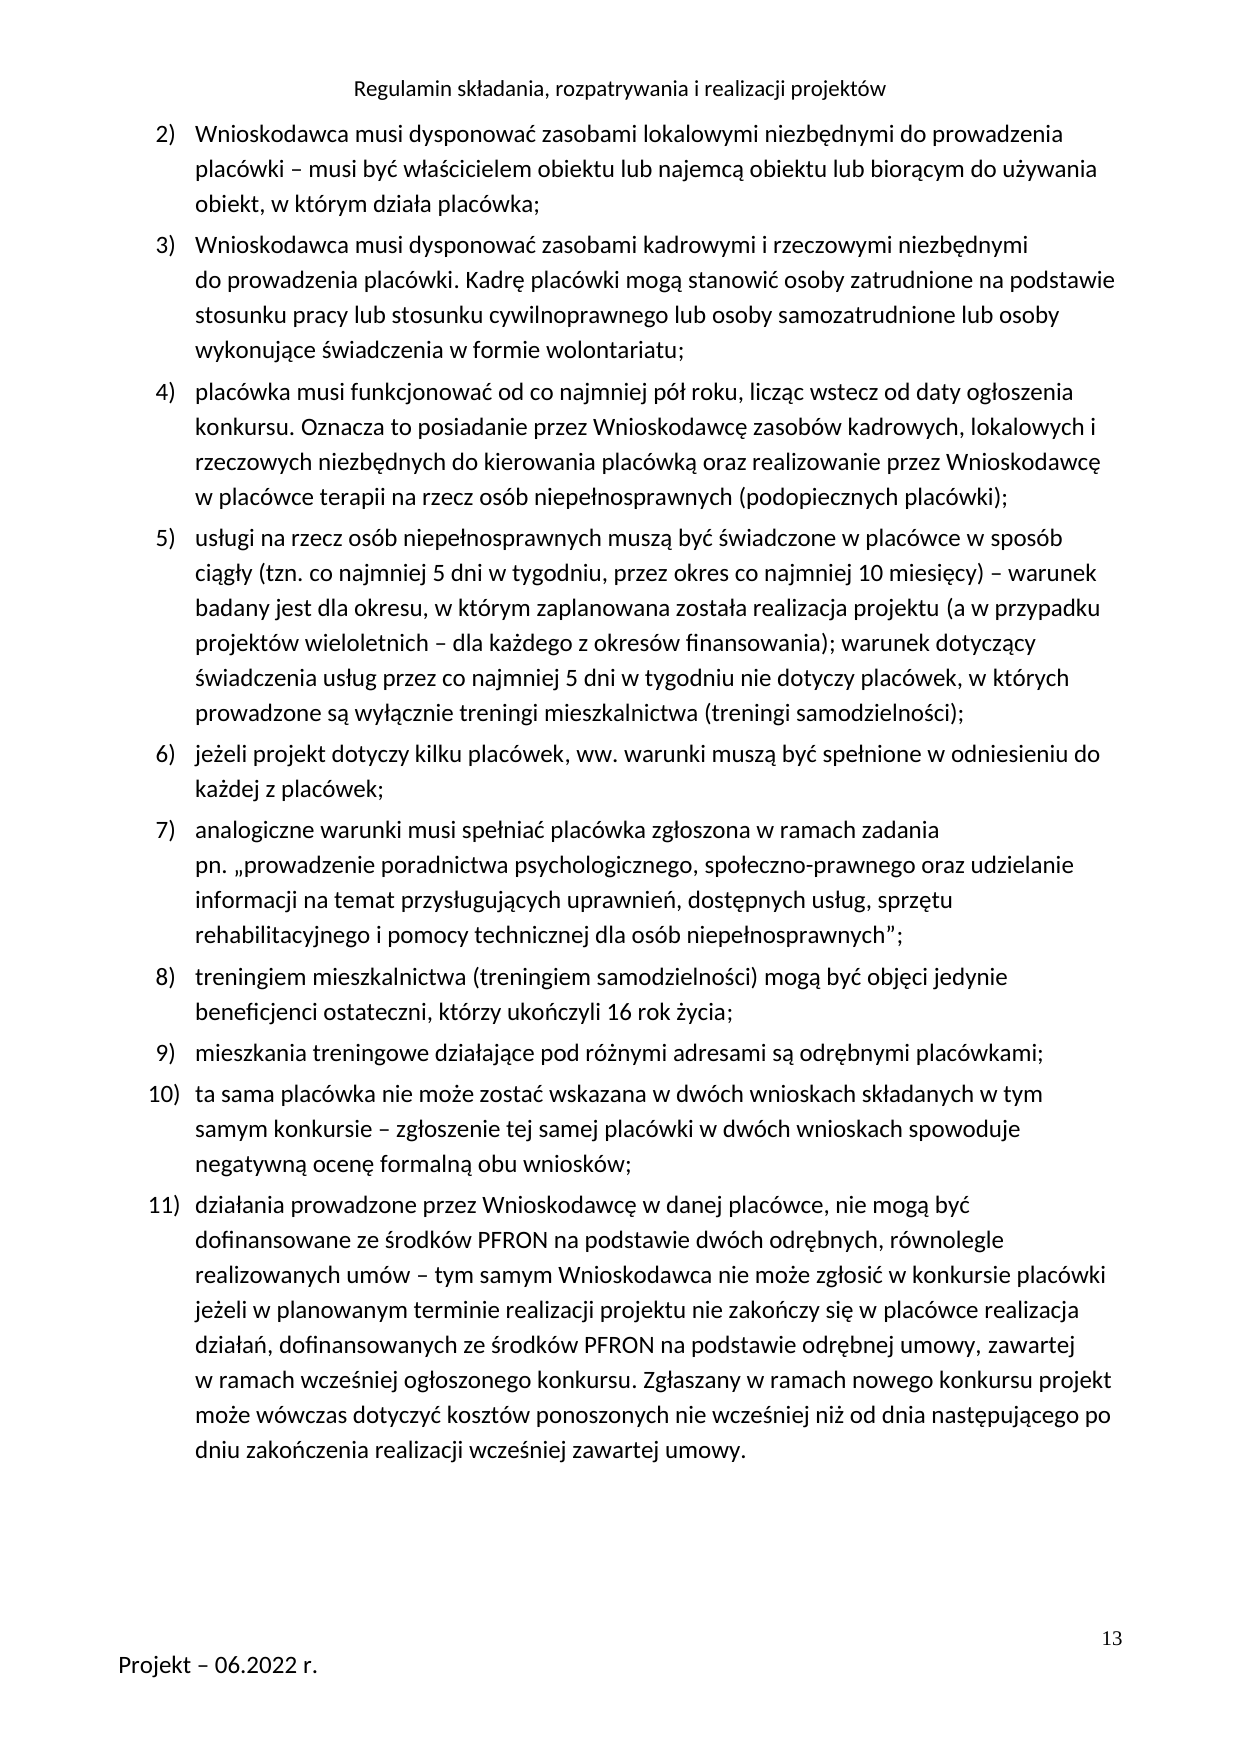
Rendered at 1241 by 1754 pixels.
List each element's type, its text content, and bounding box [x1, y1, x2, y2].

list ta sama placówka nie może zostać wskazana w dwóch wnioskach składanych w tym samym konkursie – zgłoszenie tej samej placówki w dwóch wnioskach spowoduje negatywną ocenę formalną obu wniosków; [148, 1078, 1122, 1179]
list treningiem mieszkalnictwa (treningiem samodzielności) mogą być objęci jedynie beneficjenci ostateczni, którzy ukończyli 16 rok życia; [155, 961, 1122, 1026]
list placówka musi funkcjonować od co najmniej pół roku, licząc wstecz od daty ogłoszenia konkursu. Oznacza to posiadanie przez Wnioskodawcę zasobów kadrowych, lokalowych i rzeczowych niezbędnych do kierowania placówką oraz realizowanie przez Wnioskodawcę w placówce terapii na rzecz osób niepełnosprawnych (podopiecznych placówki); [155, 376, 1122, 511]
list działania prowadzone przez Wnioskodawcę w danej placówce, nie mogą być dofinansowane ze środków PFRON na podstawie dwóch odrębnych, równolegle realizowanych umów – tym samym Wnioskodawca nie może zgłosić w konkursie placówki jeżeli w planowanym terminie realizacji projektu nie zakończy się w placówce realizacja działań, dofinansowanych ze środków PFRON na podstawie odrębnej umowy, zawartej w ramach wcześniej ogłoszonego konkursu. Zgłaszany w ramach nowego konkursu projekt może wówczas dotyczyć kosztów ponoszonych nie wcześniej niż od dnia następującego po dniu zakończenia realizacji wcześniej zawartej umowy. [148, 1189, 1122, 1465]
list usługi na rzecz osób niepełnosprawnych muszą być świadczone w placówce w sposób ciągły (tzn. co najmniej 5 dni w tygodniu, przez okres co najmniej 10 miesięcy) – warunek badany jest dla okresu, w którym zaplanowana została realizacja projektu (a w przypadku projektów wieloletnich – dla każdego z okresów finansowania); warunek dotyczący świadczenia usług przez co najmniej 5 dni w tygodniu nie dotyczy placówek, w których prowadzone są wyłącznie treningi mieszkalnictwa (treningi samodzielności); [155, 522, 1122, 727]
list analogiczne warunki musi spełniać placówka zgłoszona w ramach zadania pn. „prowadzenie poradnictwa psychologicznego, społeczno-prawnego oraz udzielanie informacji na temat przysługujących uprawnień, dostępnych usług, sprzętu rehabilitacyjnego i pomocy technicznej dla osób niepełnosprawnych”; [155, 814, 1122, 950]
list jeżeli projekt dotyczy kilku placówek, ww. warunki muszą być spełnione w odniesieniu do każdej z placówek; [155, 738, 1122, 804]
list Wnioskodawca musi dysponować zasobami kadrowymi i rzeczowymi niezbędnymi do prowadzenia placówki. Kadrę placówki mogą stanowić osoby zatrudnione na podstawie stosunku pracy lub stosunku cywilnoprawnego lub osoby samozatrudnione lub osoby wykonujące świadczenia w formie wolontariatu; [155, 229, 1122, 365]
list Wnioskodawca musi dysponować zasobami lokalowymi niezbędnymi do prowadzenia placówki – musi być właścicielem obiektu lub najemcą obiektu lub biorącym do używania obiekt, w którym działa placówka; [155, 118, 1122, 219]
list mieszkania treningowe działające pod różnymi adresami są odrębnymi placówkami; [155, 1037, 1122, 1067]
